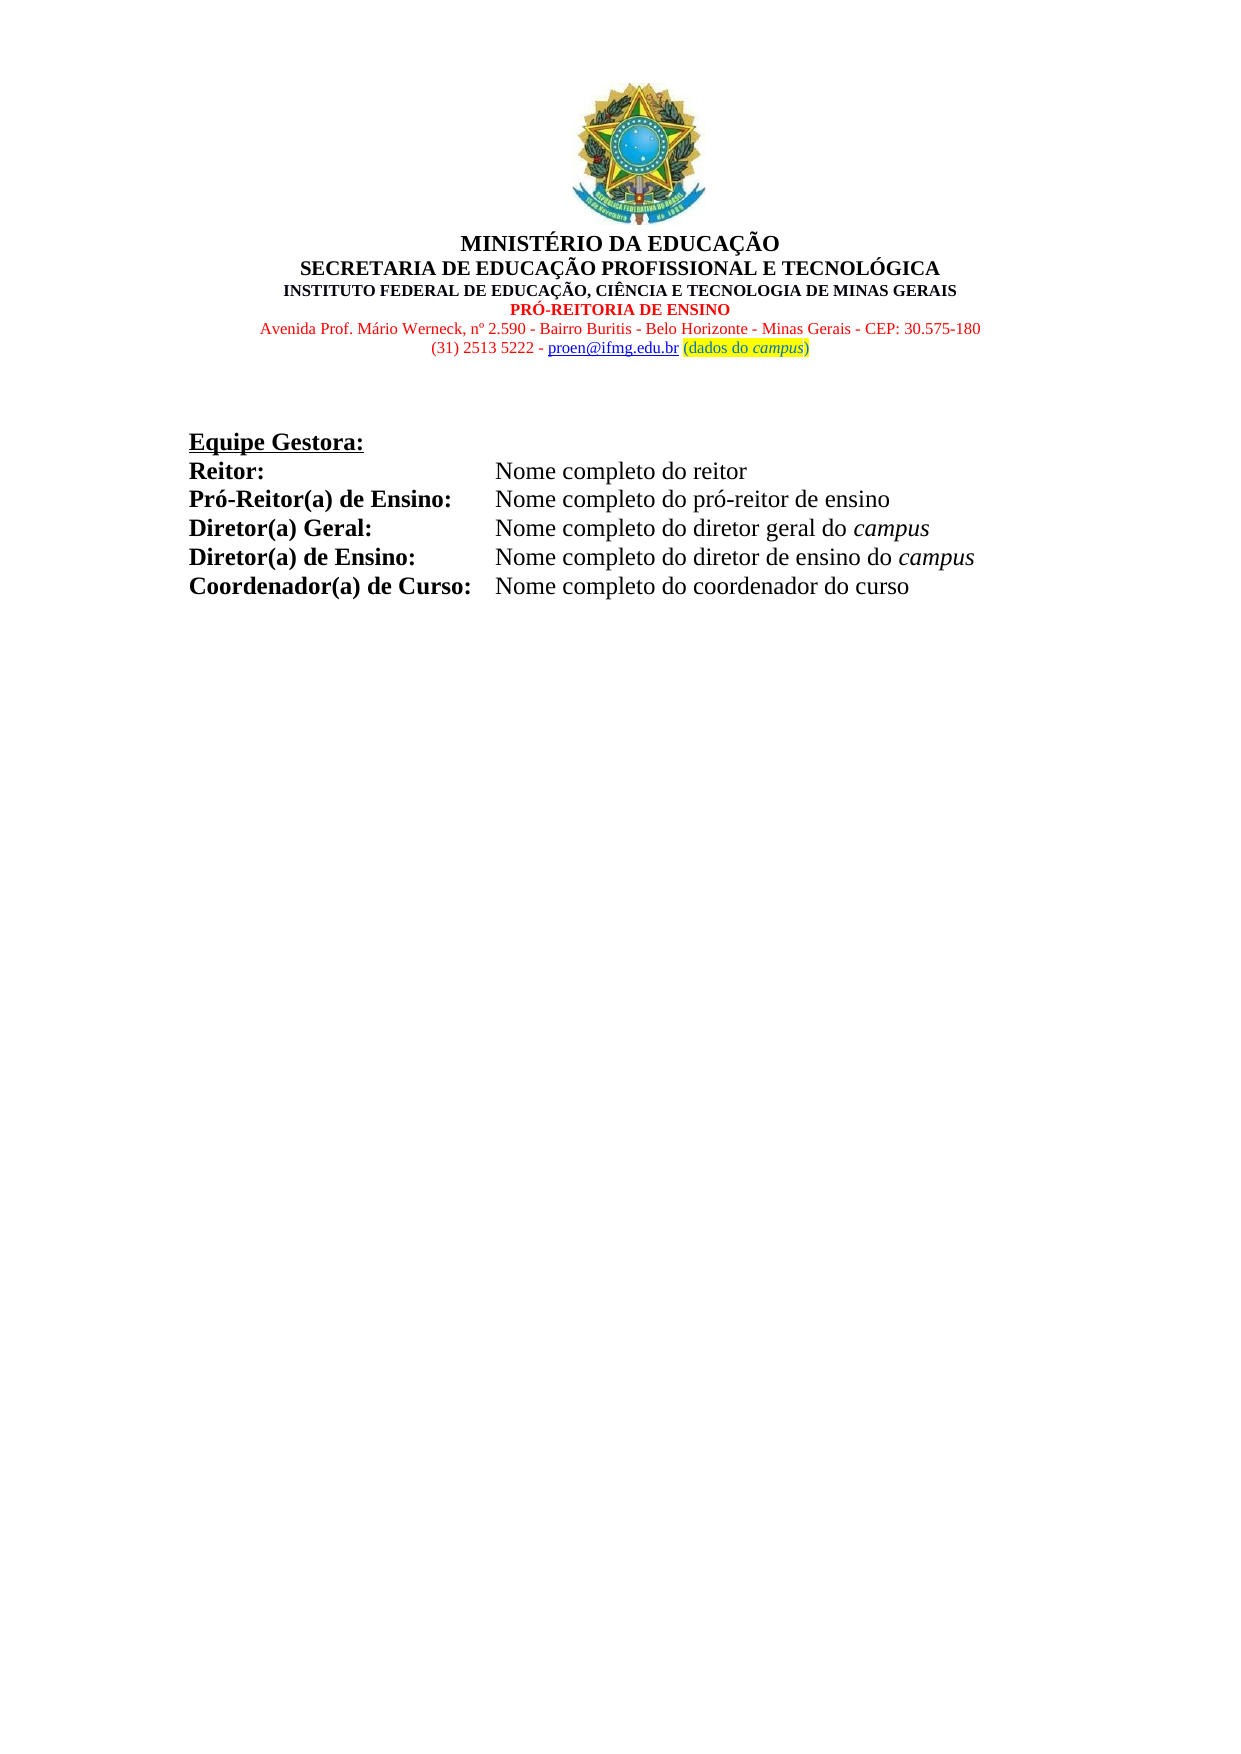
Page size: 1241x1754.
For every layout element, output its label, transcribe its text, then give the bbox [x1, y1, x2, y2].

table_cell Diretor(a) Geral: [177, 513, 484, 542]
table_header Equipe Gestora: [177, 427, 1078, 456]
table_cell Nome completo do diretor geral do campus [484, 513, 1078, 542]
table_cell Reitor: [177, 456, 484, 484]
table_cell Nome completo do diretor de ensino do campus [484, 542, 1078, 571]
table_cell Nome completo do reitor [484, 456, 1078, 484]
picture [572, 83, 706, 225]
table_cell Nome completo do coordenador do curso [484, 571, 1078, 599]
table_cell Pró-Reitor(a) de Ensino: [177, 485, 484, 513]
table_cell Nome completo do pró-reitor de ensino [484, 485, 1078, 513]
table_cell Coordenador(a) de Curso: [177, 571, 484, 599]
table_cell Diretor(a) de Ensino: [177, 542, 484, 571]
